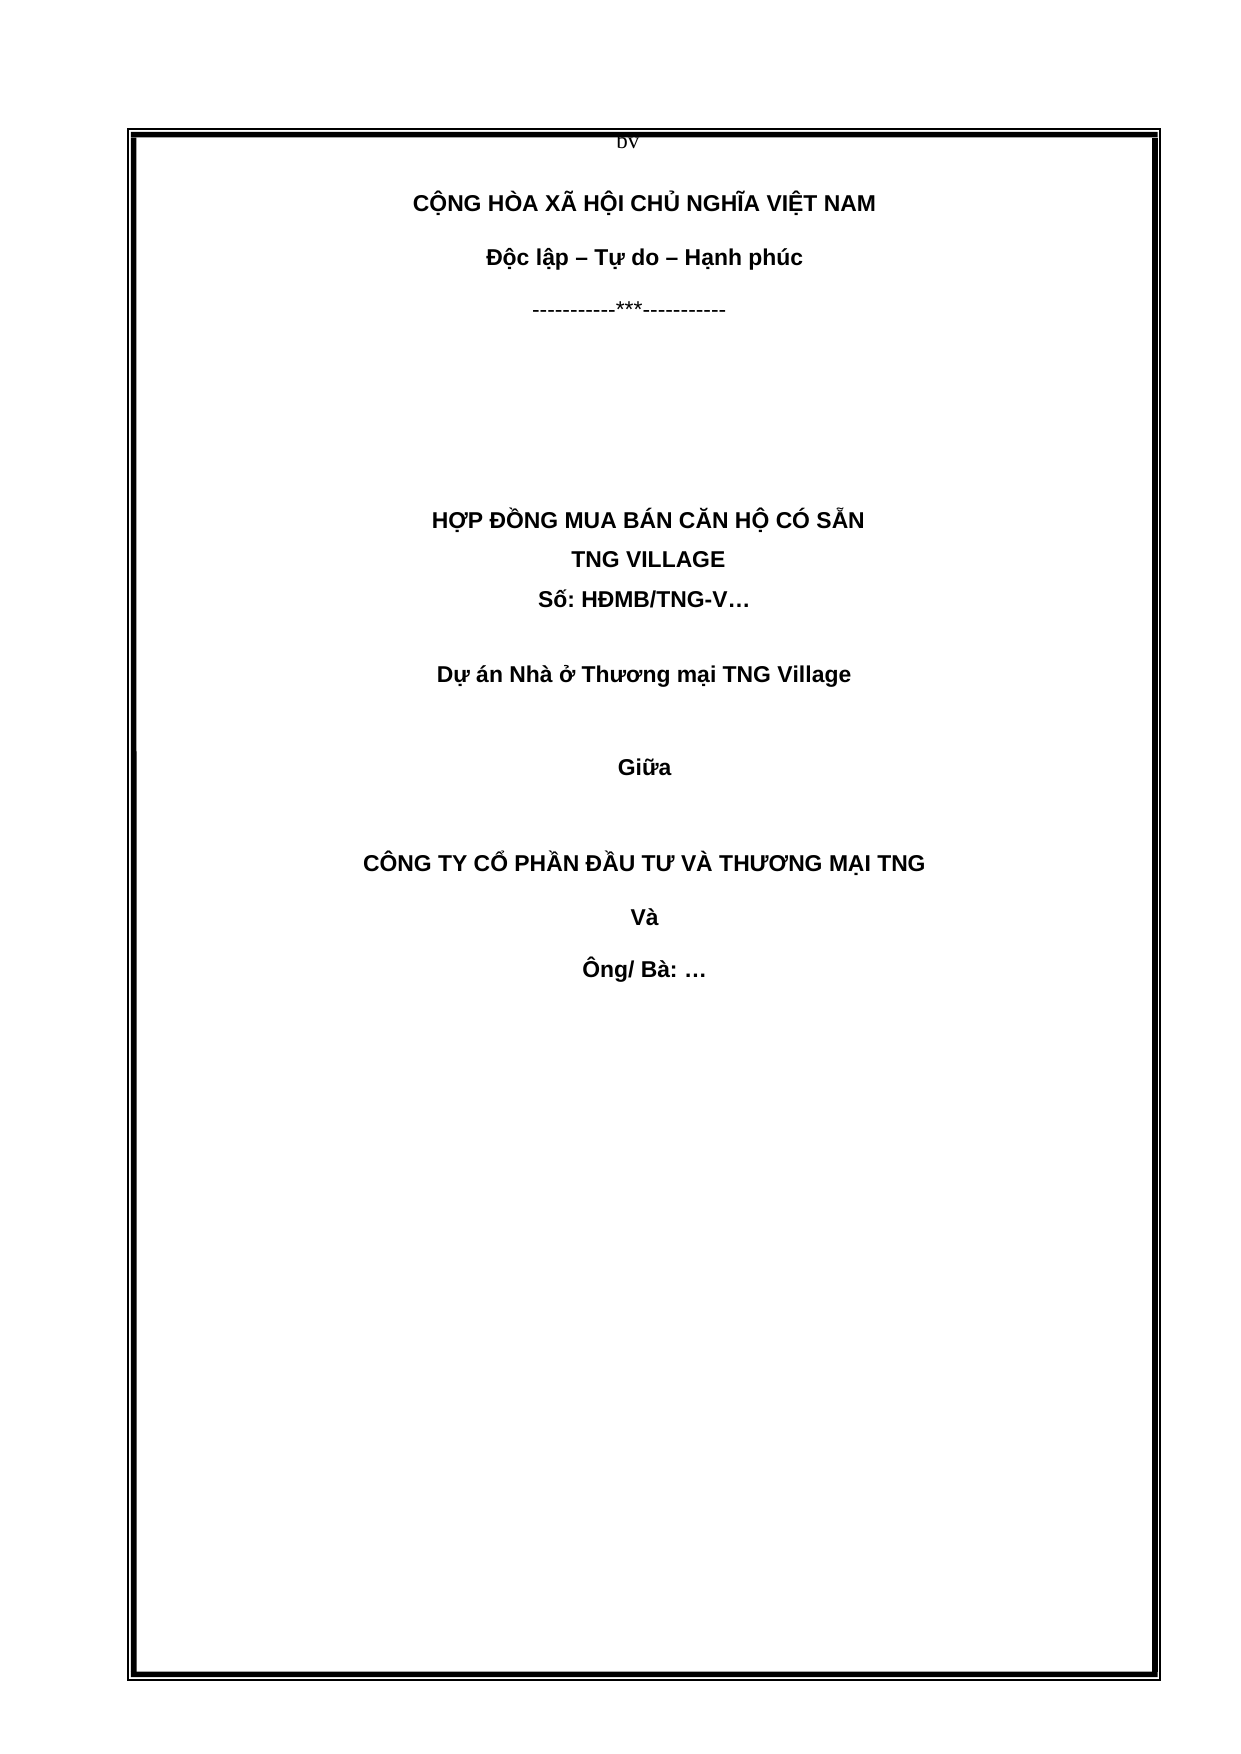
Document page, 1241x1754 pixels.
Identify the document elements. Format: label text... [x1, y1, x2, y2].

text Dự án Nhà ở Thương mại TNG Village [377, 661, 911, 688]
text HỢP ĐỒNG MUA BÁN CĂN HỘ CÓ SẴN TNG VILLAGE [419, 507, 878, 573]
text Số: HĐMB/TNG-V… [437, 586, 852, 612]
text -----------***----------- [532, 296, 1213, 323]
text CÔNG TY CỔ PHẦN ĐẦU TƯ VÀ THƯƠNG MẠI TNG [254, 850, 1034, 876]
text Và [437, 904, 852, 930]
text Độc lập – Tự do – Hạnh phúc [437, 243, 852, 270]
picture [136, 153, 1152, 1665]
text Ông/ Bà: … [437, 956, 852, 983]
text CỘNG HÒA XÃ HỘI CHỦ NGHĨA VIỆT NAM [413, 190, 1213, 216]
text bv [119, 127, 1213, 153]
text Giữa [437, 754, 852, 780]
